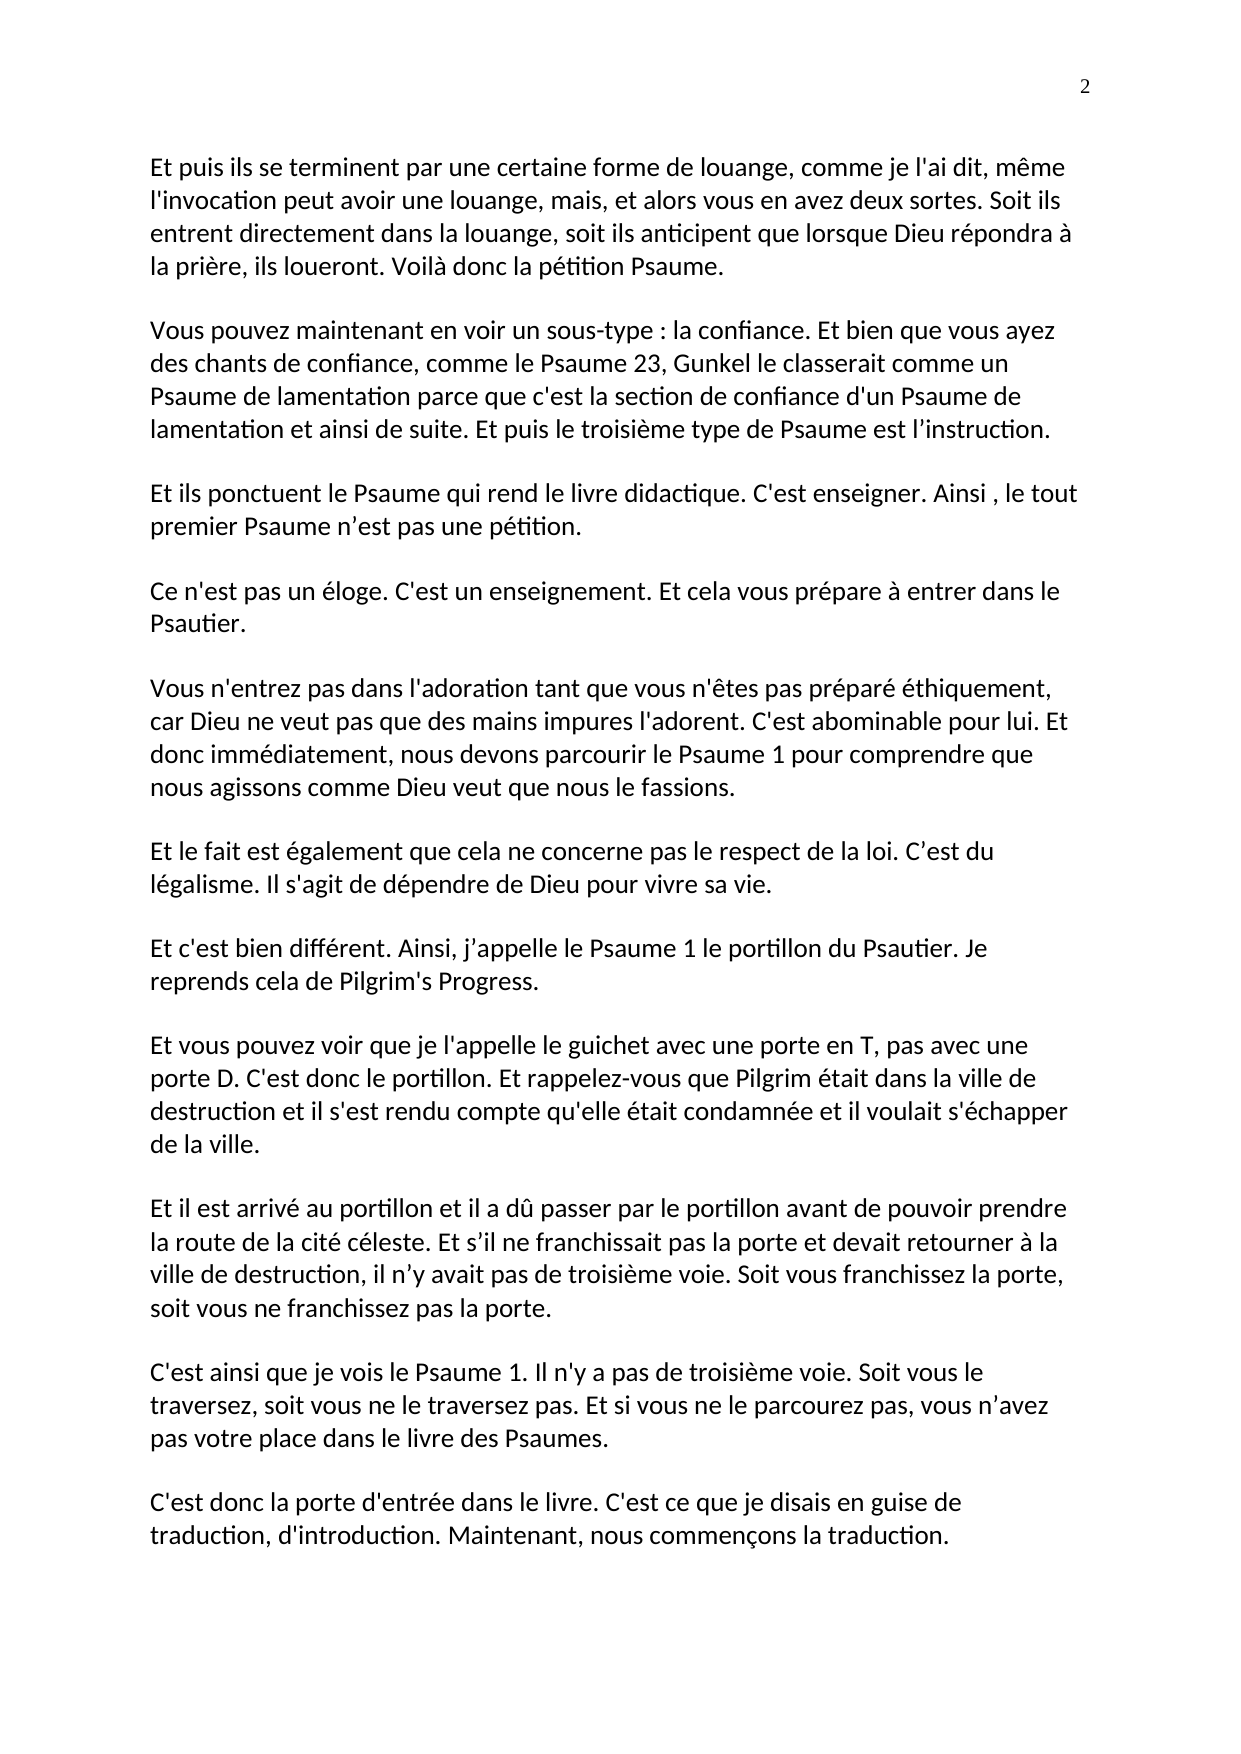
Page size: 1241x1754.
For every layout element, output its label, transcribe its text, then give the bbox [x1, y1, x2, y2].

text Vous n'entrez pas dans l'adoration tant que vous n'êtes pas préparé éthiquement, car Dieu ne veut pas que des mains impures l'adorent. C'est abominable pour lui. Et donc immédiatement, nous devons parcourir le Psaume 1 pour comprendre que nous agissons comme Dieu veut que nous le fassions. [150, 671, 1090, 803]
text Et ils ponctuent le Psaume qui rend le livre didactique. C'est enseigner. Ainsi , le tout premier Psaume n’est pas une pétition. [150, 476, 1090, 542]
text Ce n'est pas un éloge. C'est un enseignement. Et cela vous prépare à entrer dans le Psautier. [150, 574, 1090, 640]
text C'est donc la porte d'entrée dans le livre. C'est ce que je disais en guise de traduction, d'introduction. Maintenant, nous commençons la traduction. [150, 1485, 1090, 1551]
text Et puis ils se terminent par une certaine forme de louange, comme je l'ai dit, même l'invocation peut avoir une louange, mais, et alors vous en avez deux sortes. Soit ils entrent directement dans la louange, soit ils anticipent que lorsque Dieu répondra à la prière, ils loueront. Voilà donc la pétition Psaume. [150, 150, 1090, 282]
text Et c'est bien différent. Ainsi, j’appelle le Psaume 1 le portillon du Psautier. Je reprends cela de Pilgrim's Progress. [150, 931, 1090, 997]
text Et vous pouvez voir que je l'appelle le guichet avec une porte en T, pas avec une porte D. C'est donc le portillon. Et rappelez-vous que Pilgrim était dans la ville de destruction et il s'est rendu compte qu'elle était condamnée et il voulait s'échapper de la ville. [150, 1028, 1090, 1161]
text Et il est arrivé au portillon et il a dû passer par le portillon avant de pouvoir prendre la route de la cité céleste. Et s’il ne franchissait pas la porte et devait retourner à la ville de destruction, il n’y avait pas de troisième voie. Soit vous franchissez la porte, soit vous ne franchissez pas la porte. [150, 1192, 1090, 1324]
text C'est ainsi que je vois le Psaume 1. Il n'y a pas de troisième voie. Soit vous le traversez, soit vous ne le traversez pas. Et si vous ne le parcourez pas, vous n’avez pas votre place dans le livre des Psaumes. [150, 1355, 1090, 1454]
text Vous pouvez maintenant en voir un sous-type : la confiance. Et bien que vous ayez des chants de confiance, comme le Psaume 23, Gunkel le classerait comme un Psaume de lamentation parce que c'est la section de confiance d'un Psaume de lamentation et ainsi de suite. Et puis le troisième type de Psaume est l’instruction. [150, 313, 1090, 445]
text Et le fait est également que cela ne concerne pas le respect de la loi. C’est du légalisme. Il s'agit de dépendre de Dieu pour vivre sa vie. [150, 834, 1090, 900]
